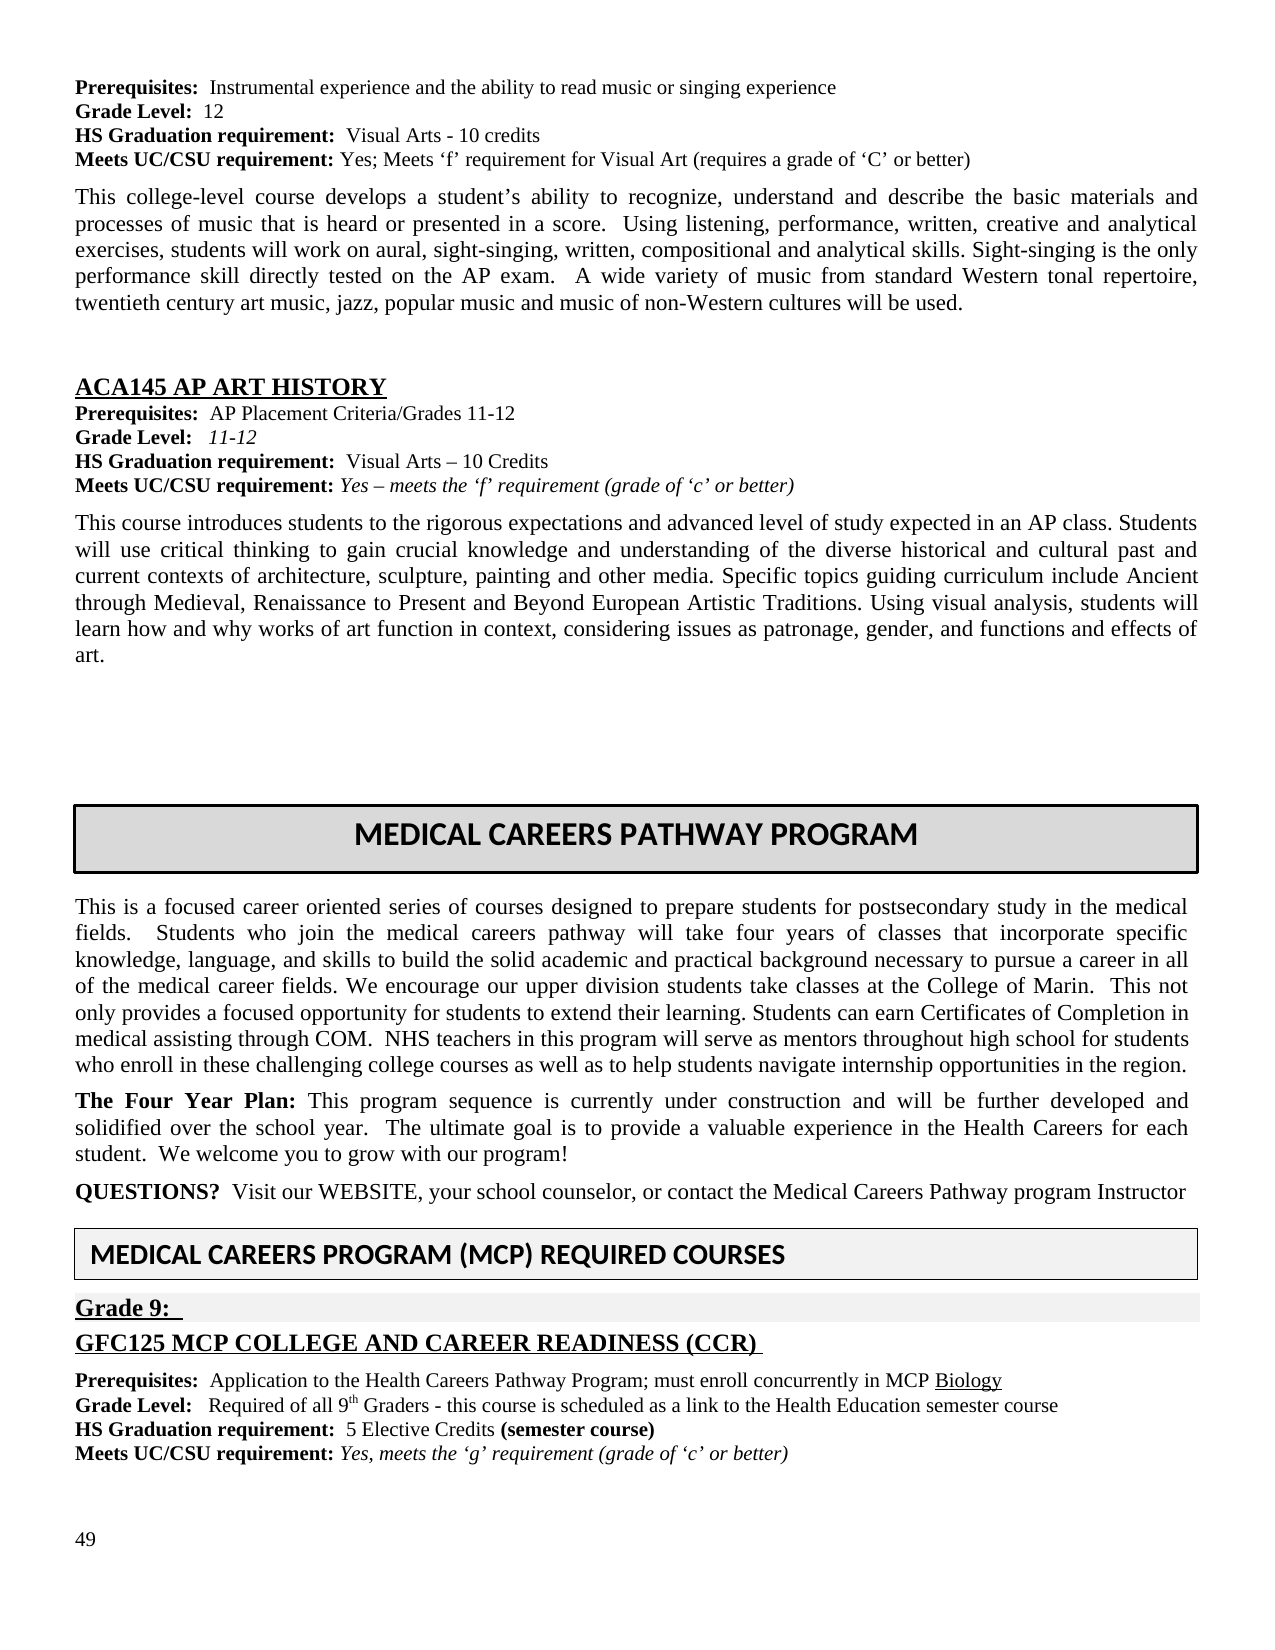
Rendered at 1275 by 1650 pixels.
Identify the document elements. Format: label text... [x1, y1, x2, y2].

text Grade Level: Required of all 9th Graders - this course is scheduled as a link to the Health Education semester course [75, 1392, 1200, 1417]
text HS Graduation requirement: Visual Arts – 10 Credits [75, 449, 1200, 473]
text QUESTIONS? Visit our WEBSITE, your school counselor, or contact the Medical Careers Pathway program Instructor [75, 1178, 1200, 1204]
text Prerequisites: AP Placement Criteria/Grades 11-12 [75, 401, 1200, 425]
text ACA145 AP ART HISTORY [75, 372, 1200, 401]
text HS Graduation requirement: 5 Elective Credits (semester course) [75, 1417, 1200, 1441]
text The Four Year Plan: This program sequence is currently under construction and will be further developed and solidified over the school year. The ultimate goal is to provide a valuable experience in the Health Careers for each student. We welcome you to grow with our program! [75, 1087, 1191, 1166]
text Meets UC/CSU requirement: Yes – meets the ‘f’ requirement (grade of ‘c’ or better) [75, 473, 1200, 497]
text Meets UC/CSU requirement: Yes; Meets ‘f’ requirement for Visual Art (requires a grade of ‘C’ or better) [75, 147, 1200, 171]
text This is a focused career oriented series of courses designed to prepare students for postsecondary study in the medical fields. Students who join the medical careers pathway will take four years of classes that incorporate specific knowledge, language, and skills to build the solid academic and practical background necessary to pursue a career in all of the medical career fields. We encourage our upper division students take classes at the College of Marin. This not only provides a focused opportunity for students to extend their learning. Students can earn Certificates of Completion in medical assisting through COM. NHS teachers in this program will serve as mentors throughout high school for students who enroll in these challenging college courses as well as to help students navigate internship opportunities in the region. [75, 893, 1191, 1078]
text Prerequisites: Application to the Health Careers Pathway Program; must enroll concurrently in MCP Biology [75, 1368, 1200, 1392]
text Meets UC/CSU requirement: Yes, meets the ‘g’ requirement (grade of ‘c’ or better) [75, 1441, 1200, 1465]
text This college-level course develops a student’s ability to recognize, understand and describe the basic materials and processes of music that is heard or presented in a score. Using listening, performance, written, creative and analytical exercises, students will work on aural, sight-singing, written, compositional and analytical skills. Sight-singing is the only performance skill directly tested on the AP exam. A wide variety of music from standard Western tonal repertoire, twentieth century art music, jazz, popular music and music of non-Western cultures will be used. [75, 183, 1200, 315]
text HS Graduation requirement: Visual Arts - 10 credits [75, 123, 1200, 147]
text Grade Level: 11-12 [75, 425, 1200, 449]
text Grade Level: 12 [75, 99, 1200, 123]
text GFC125 MCP COLLEGE AND CAREER READINESS (CCR) [75, 1322, 1200, 1356]
text Prerequisites: Instrumental experience and the ability to read music or singing experience [75, 75, 1200, 99]
text This course introduces students to the rigorous expectations and advanced level of study expected in an AP class. Students will use critical thinking to gain crucial knowledge and understanding of the diverse historical and cultural past and current contexts of architecture, sculpture, painting and other media. Specific topics guiding curriculum include Ancient through Medieval, Renaissance to Present and Beyond European Artistic Traditions. Using visual analysis, students will learn how and why works of art function in context, considering issues as patronage, gender, and functions and effects of art. [75, 509, 1200, 668]
text Grade 9: [75, 1293, 1200, 1322]
